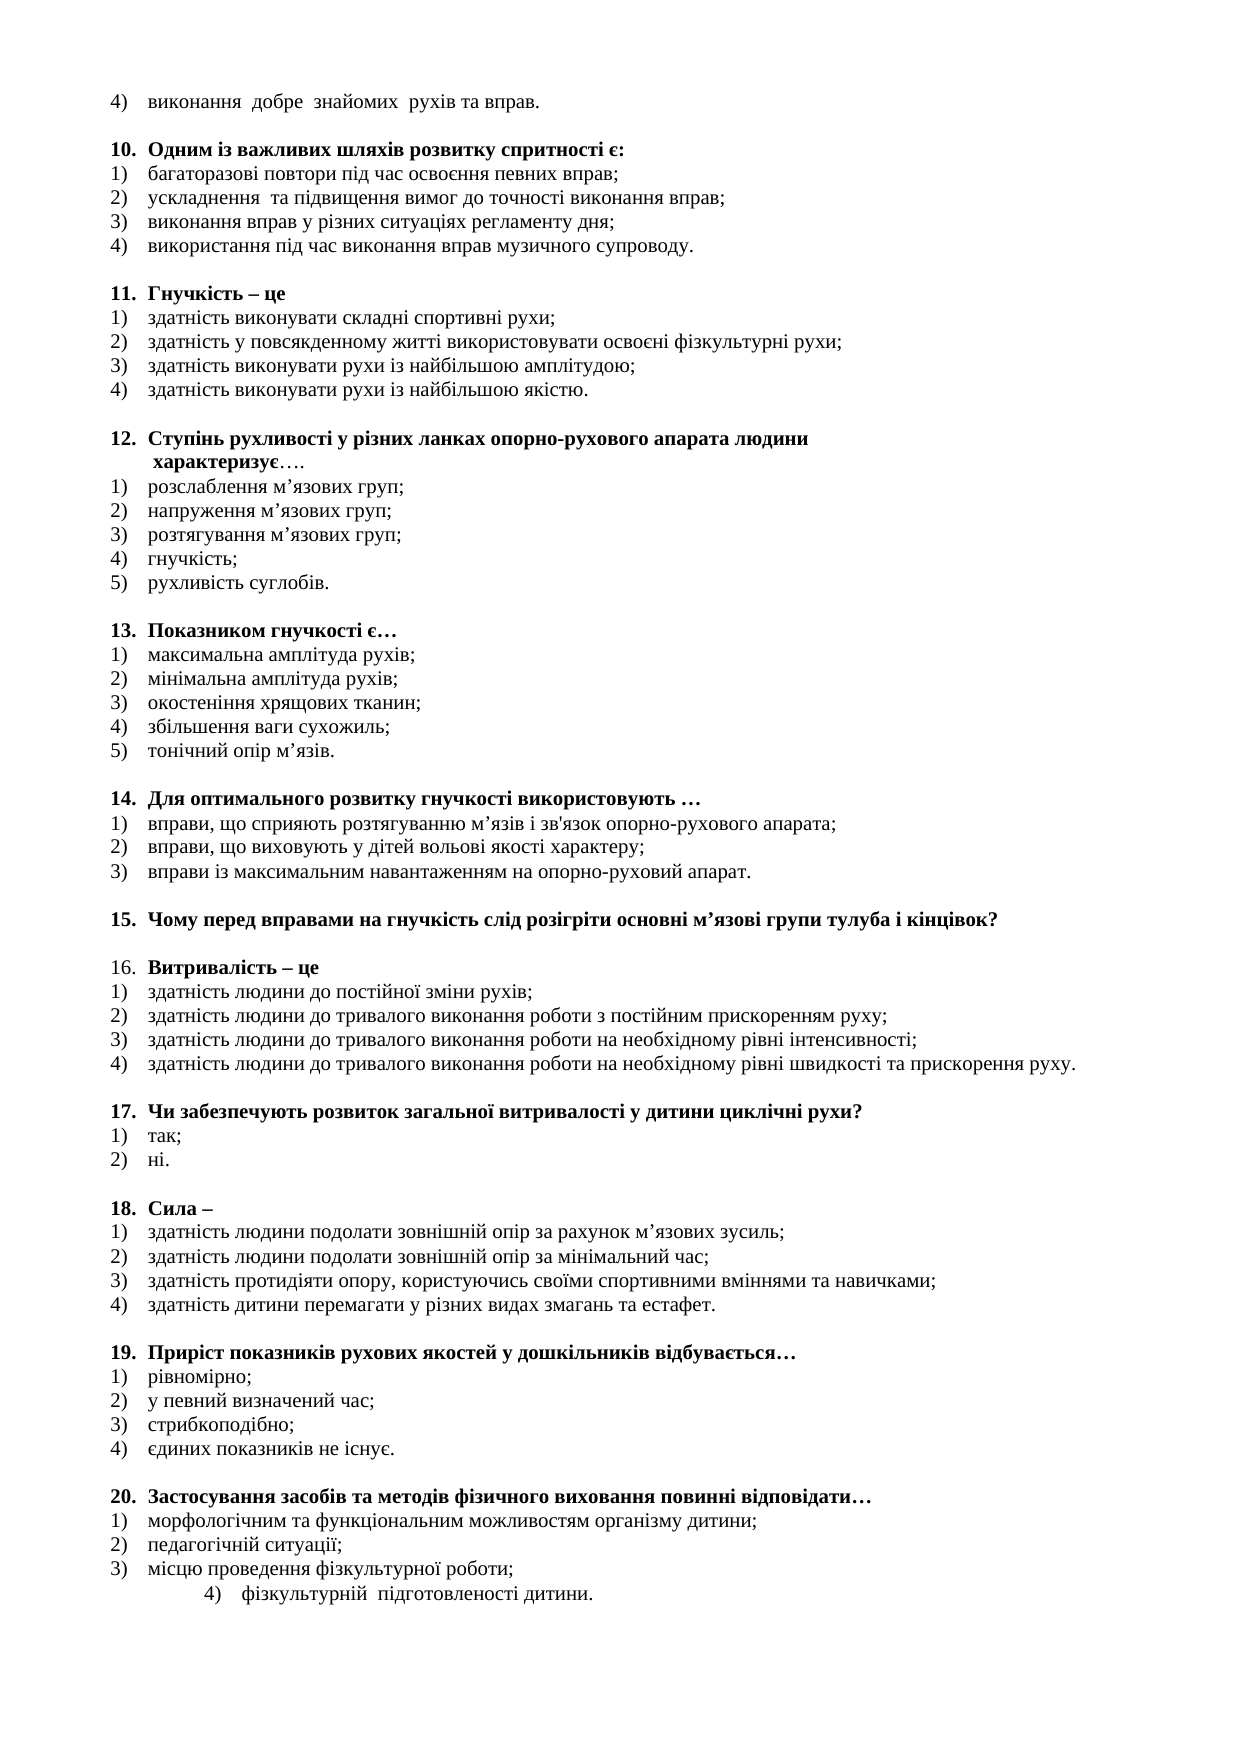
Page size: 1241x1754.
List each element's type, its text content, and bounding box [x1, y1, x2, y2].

list Застосування засобів та методів фізичного виховання повинні відповідати… [110, 1484, 1152, 1508]
list у певний визначений час; [110, 1388, 1152, 1412]
list мінімальна амплітуда рухів; [110, 666, 1152, 690]
list тонічний опір м’язів. [110, 738, 1152, 762]
list Сила – [110, 1195, 1152, 1219]
list використання під час виконання вправ музичного супроводу. [110, 233, 1152, 257]
list здатність людини подолати зовнішній опір за рахунок м’язових зусиль; [110, 1219, 1152, 1243]
list максимальна амплітуда рухів; [110, 642, 1152, 666]
list Приріст показників рухових якостей у дошкільників відбувається… [110, 1340, 1152, 1364]
list багаторазові повтори під час освоєння певних вправ; [110, 161, 1152, 185]
list здатність людини до тривалого виконання роботи з постійним прискоренням руху; [110, 1003, 1152, 1027]
list здатність людини до тривалого виконання роботи на необхідному рівні швидкості та прискорення руху. [110, 1051, 1152, 1075]
list окостеніння хрящових тканин; [110, 690, 1152, 714]
list розтягування м’язових груп; [110, 522, 1152, 546]
list розслаблення м’язових груп; [110, 473, 1152, 498]
list напруження м’язових груп; [110, 498, 1152, 522]
list здатність людини до тривалого виконання роботи на необхідному рівні інтенсивності; [110, 1027, 1152, 1051]
list стрибкоподібно; [110, 1412, 1152, 1436]
list ні. [110, 1147, 1152, 1171]
list здатність виконувати рухи із найбільшою амплітудою; [110, 353, 1152, 377]
list Одним із важливих шляхів розвитку спритності є: [110, 137, 1152, 161]
list Витривалість – це [110, 955, 1152, 979]
list ускладнення та підвищення вимог до точності виконання вправ; [110, 185, 1152, 209]
list морфологічним та функціональним можливостям організму дитини; [110, 1508, 1152, 1532]
list рухливість суглобів. [110, 570, 1152, 594]
list єдиних показників не існує. [110, 1436, 1152, 1460]
list Для оптимального розвитку гнучкості використовують … [110, 786, 1152, 810]
list вправи, що сприяють розтягуванню м’язів і зв'язок опорно-рухового апарата; [110, 810, 1152, 834]
list педагогічній ситуації; [110, 1532, 1152, 1556]
list здатність людини подолати зовнішній опір за мінімальний час; [110, 1243, 1152, 1268]
list місцю проведення фізкультурної роботи; [110, 1556, 1152, 1580]
list вправи із максимальним навантаженням на опорно-руховий апарат. [110, 858, 1152, 883]
list гнучкість; [110, 546, 1152, 570]
list так; [110, 1123, 1152, 1147]
list Чому перед вправами на гнучкість слід розігріти основні м’язові групи тулуба і кінцівок? [110, 907, 1152, 931]
list виконання вправ у різних ситуаціях регламенту дня; [110, 209, 1152, 233]
list виконання добре знайомих рухів та вправ. [110, 88, 1152, 113]
list здатність людини до постійної зміни рухів; [110, 979, 1152, 1003]
list рівномірно; [110, 1364, 1152, 1388]
list здатність дитини перемагати у різних видах змагань та естафет. [110, 1292, 1152, 1316]
list Показником гнучкості є… [110, 618, 1152, 642]
text характеризує…. [148, 449, 1152, 473]
list Чи забезпечують розвиток загальної витривалості у дитини циклічні рухи? [110, 1099, 1152, 1123]
list Гнучкість – це [110, 281, 1152, 305]
list здатність протидіяти опору, користуючись своїми спортивними вміннями та навичками; [110, 1268, 1152, 1292]
list фізкультурній підготовленості дитини. [204, 1580, 1152, 1604]
list здатність виконувати рухи із найбільшою якістю. [110, 377, 1152, 401]
list здатність у повсякденному житті використовувати освоєні фізкультурні рухи; [110, 329, 1152, 353]
list Ступінь рухливості у різних ланках опорно-рухового апарата людини [110, 425, 1152, 449]
list збільшення ваги сухожиль; [110, 714, 1152, 738]
list вправи, що виховують у дітей вольові якості характеру; [110, 834, 1152, 858]
list здатність виконувати складні спортивні рухи; [110, 305, 1152, 329]
